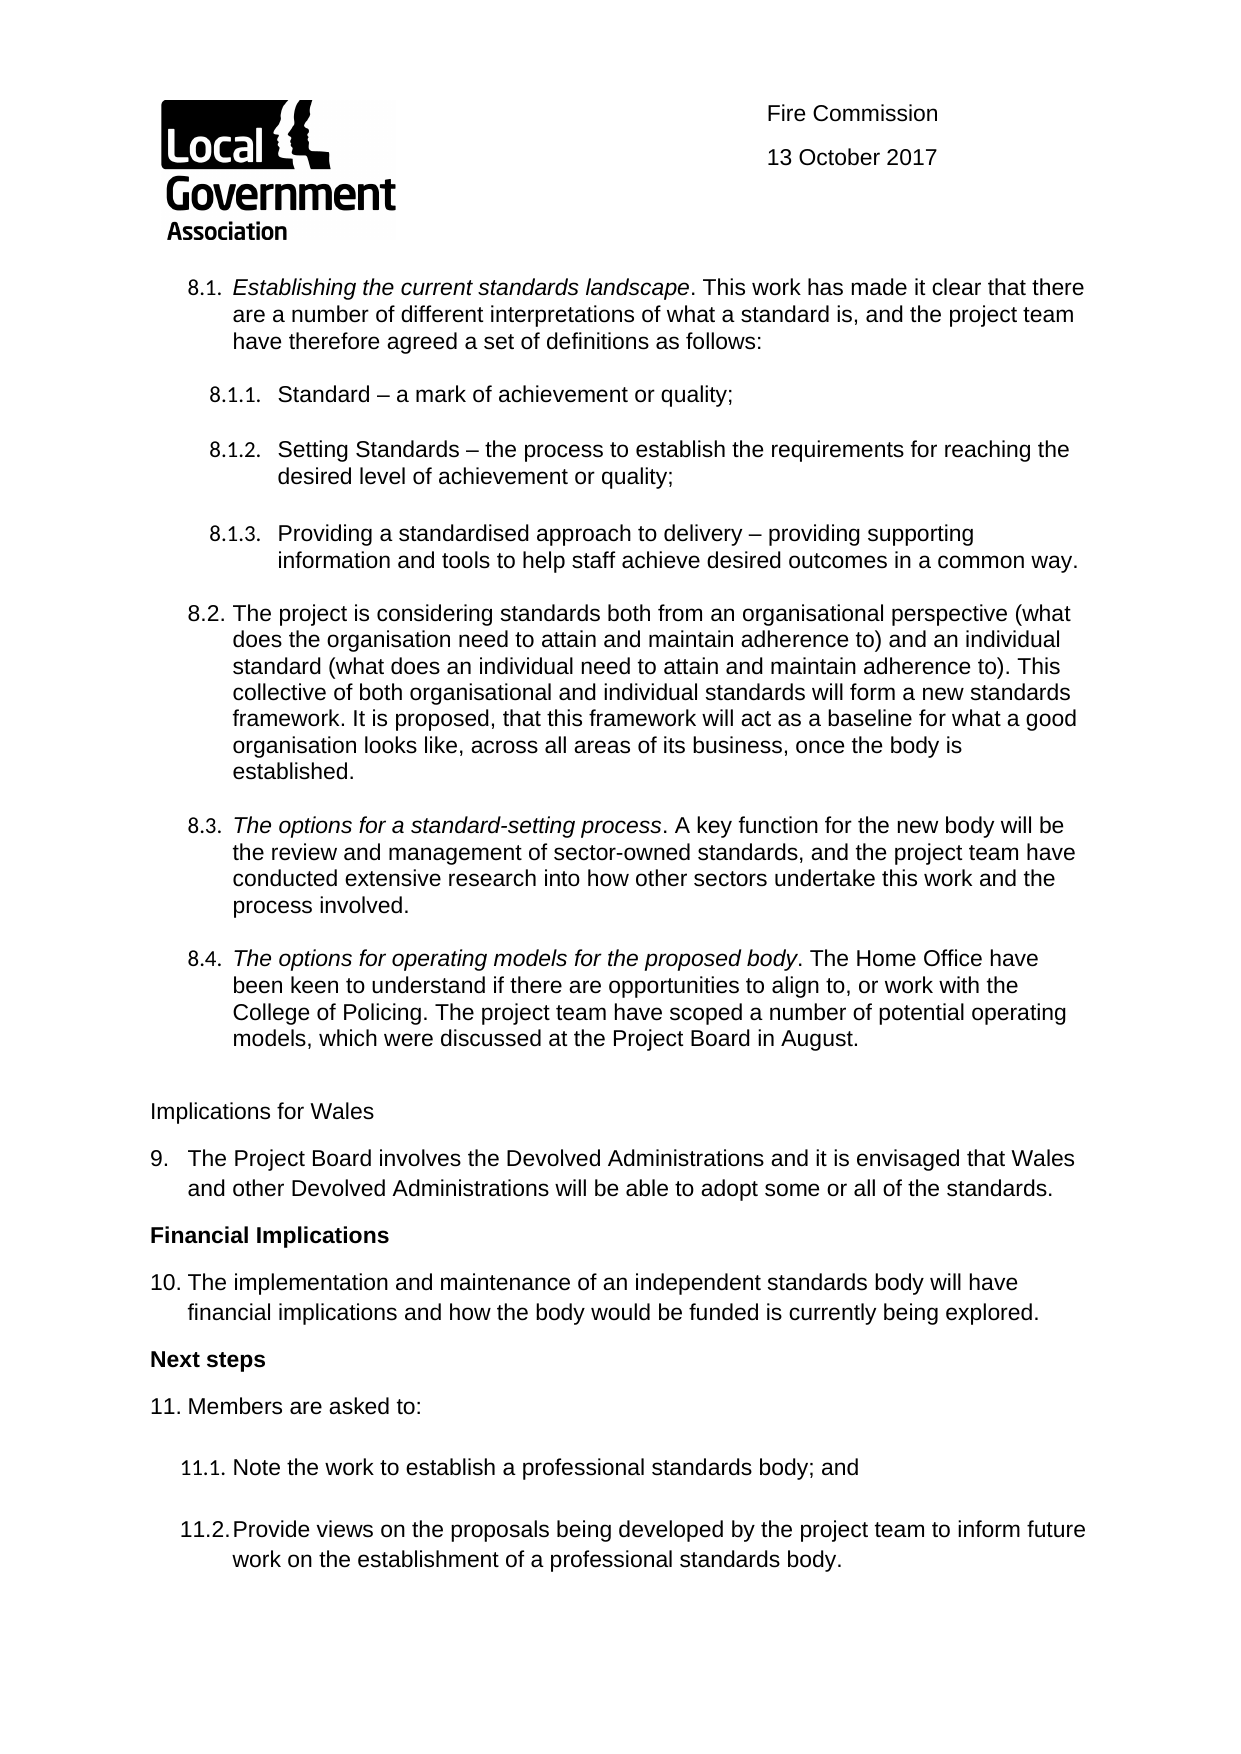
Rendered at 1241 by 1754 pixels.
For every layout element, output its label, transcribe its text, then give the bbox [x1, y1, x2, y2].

list Providing a standardised approach to delivery – providing supporting information and tools to help staff achieve desired outcomes in a common way. [209, 519, 1090, 574]
picture [161, 100, 396, 240]
list Setting Standards – the process to establish the requirements for reaching the desired level of achievement or quality; [209, 435, 1090, 489]
list The options for operating models for the proposed body. The Home Office have been keen to understand if there are opportunities to align to, or work with the College of Policing. The project team have scoped a number of potential operating models, which were discussed at the Project Board in August. [187, 944, 1090, 1051]
list The project is considering standards both from an organisational perspective (what does the organisation need to attain and maintain adherence to) and an individual standard (what does an individual need to attain and maintain adherence to). This collective of both organisational and individual standards will form a new standards framework. It is proposed, that this framework will act as a baseline for what a good organisation looks like, across all areas of its business, once the body is established. [187, 600, 1090, 784]
list Establishing the current standards landscape. This work has made it clear that there are a number of different interpretations of what a standard is, and the project team have therefore agreed a set of definitions as follows: [187, 273, 1090, 354]
list Provide views on the proposals being developed by the project team to inform future work on the establishment of a professional standards body. [179, 1516, 1090, 1572]
list Note the work to establish a professional standards body; and [179, 1453, 1090, 1481]
list The options for a standard-setting process. A key function for the new body will be the review and management of sector-owned standards, and the project team have conducted extensive research into how other sectors undertake this work and the process involved. [187, 811, 1090, 918]
list Standard – a mark of achievement or quality; [209, 380, 1090, 408]
list The Project Board involves the Devolved Administrations and it is envisaged that Wales and other Devolved Administrations will be able to adopt some or all of the standards. [150, 1145, 1090, 1202]
list The implementation and maintenance of an independent standards body will have financial implications and how the body would be funded is currently being explored. [150, 1269, 1090, 1326]
list Members are asked to: [150, 1393, 1090, 1419]
